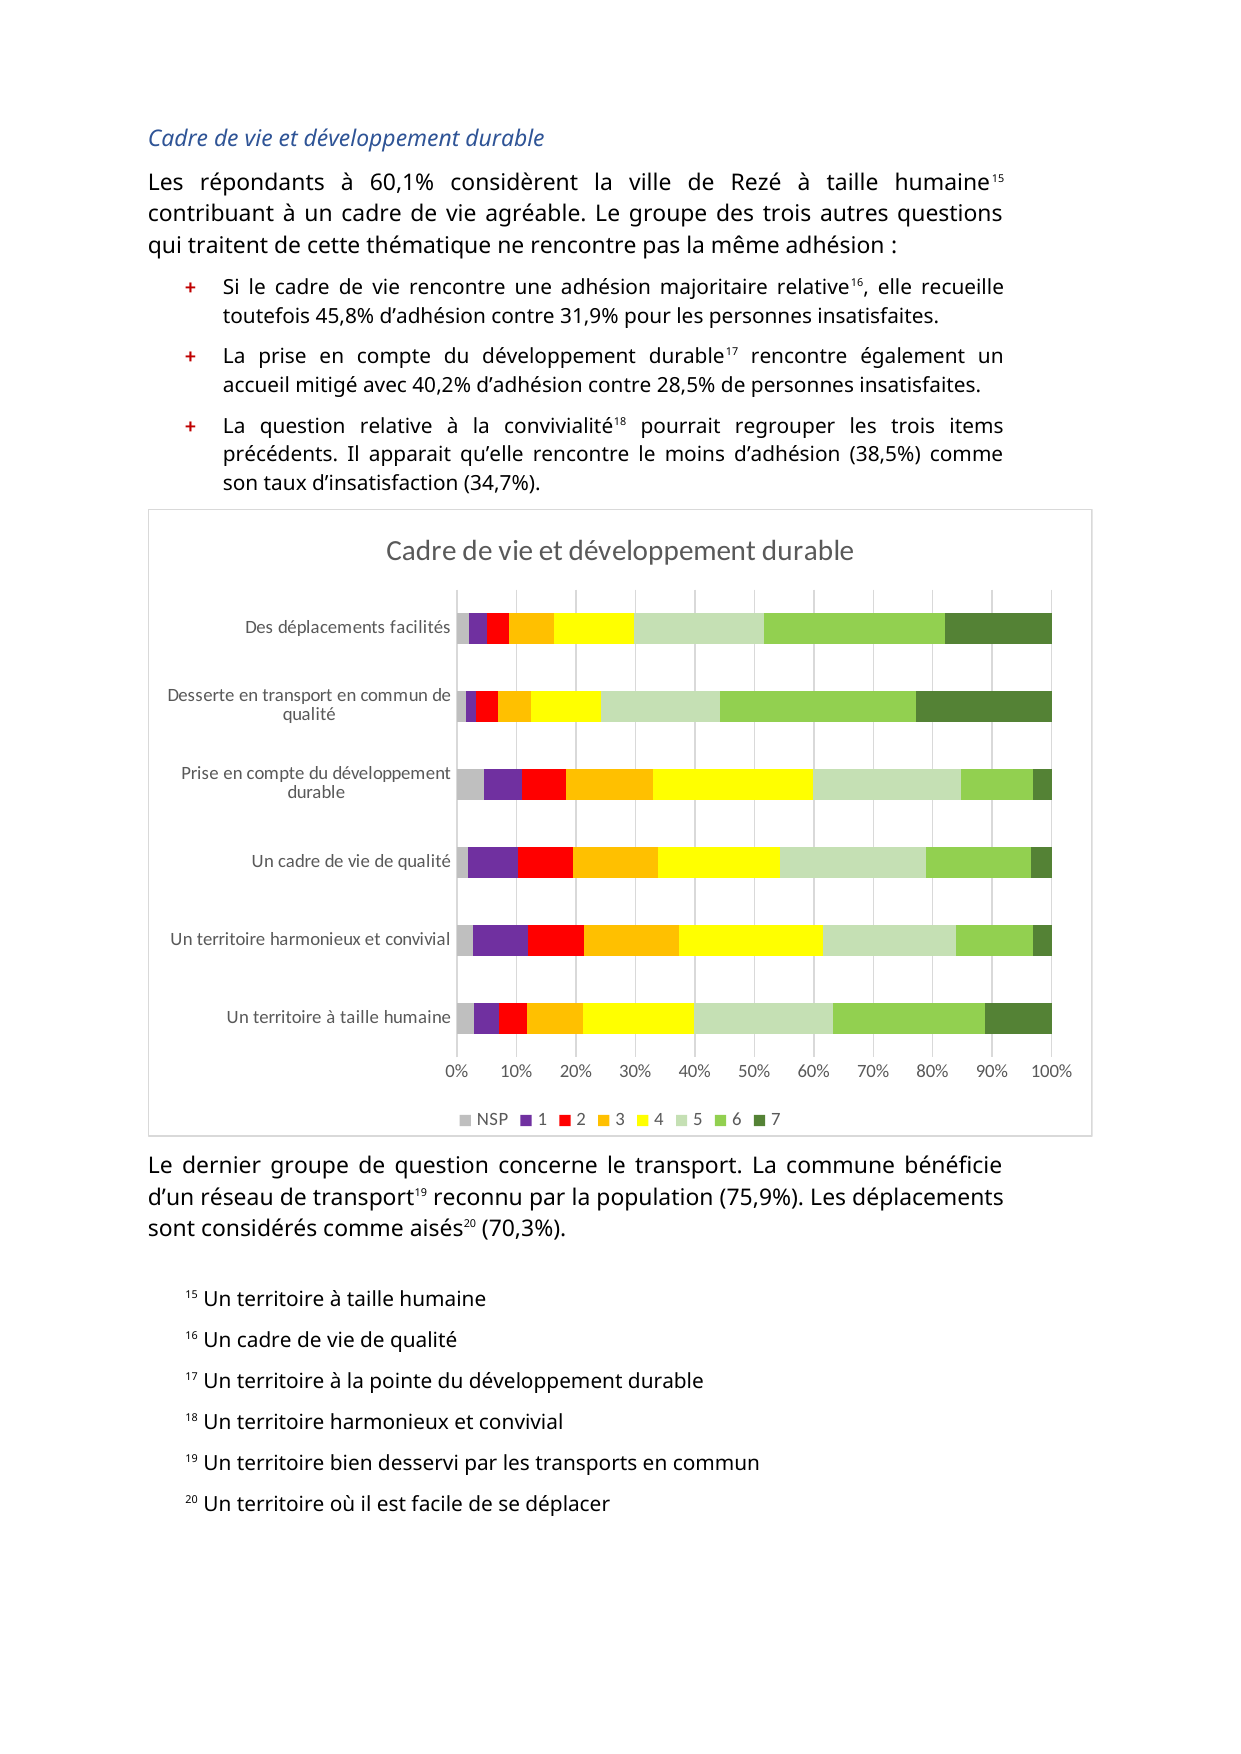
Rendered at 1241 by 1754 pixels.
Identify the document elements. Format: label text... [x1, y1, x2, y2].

text Le dernier groupe de question concerne le transport. La commune bénéficie d’un réseau de transport reconnu par la population (75,9%). Les déplacements sont considérés comme aisés (70,3%). [148, 1149, 1004, 1243]
text Les répondants à 60,1% considèrent la ville de Rezé à taille humaine contribuant à un cadre de vie agréable. Le groupe des trois autres questions qui traitent de cette thématique ne rencontre pas la même adhésion : [148, 166, 1004, 260]
list Si le cadre de vie rencontre une adhésion majoritaire relative, elle recueille toutefois 45,8% d’adhésion contre 31,9% pour les personnes insatisfaites. [185, 272, 1004, 329]
list La question relative à la convivialité pourrait regrouper les trois items précédents. Il apparait qu’elle rencontre le moins d’adhésion (38,5%) comme son taux d’insatisfaction (34,7%). [185, 411, 1004, 496]
list La prise en compte du développement durable rencontre également un accueil mitigé avec 40,2% d’adhésion contre 28,5% de personnes insatisfaites. [185, 342, 1004, 398]
subtitle Cadre de vie et développement durable [148, 122, 1004, 153]
